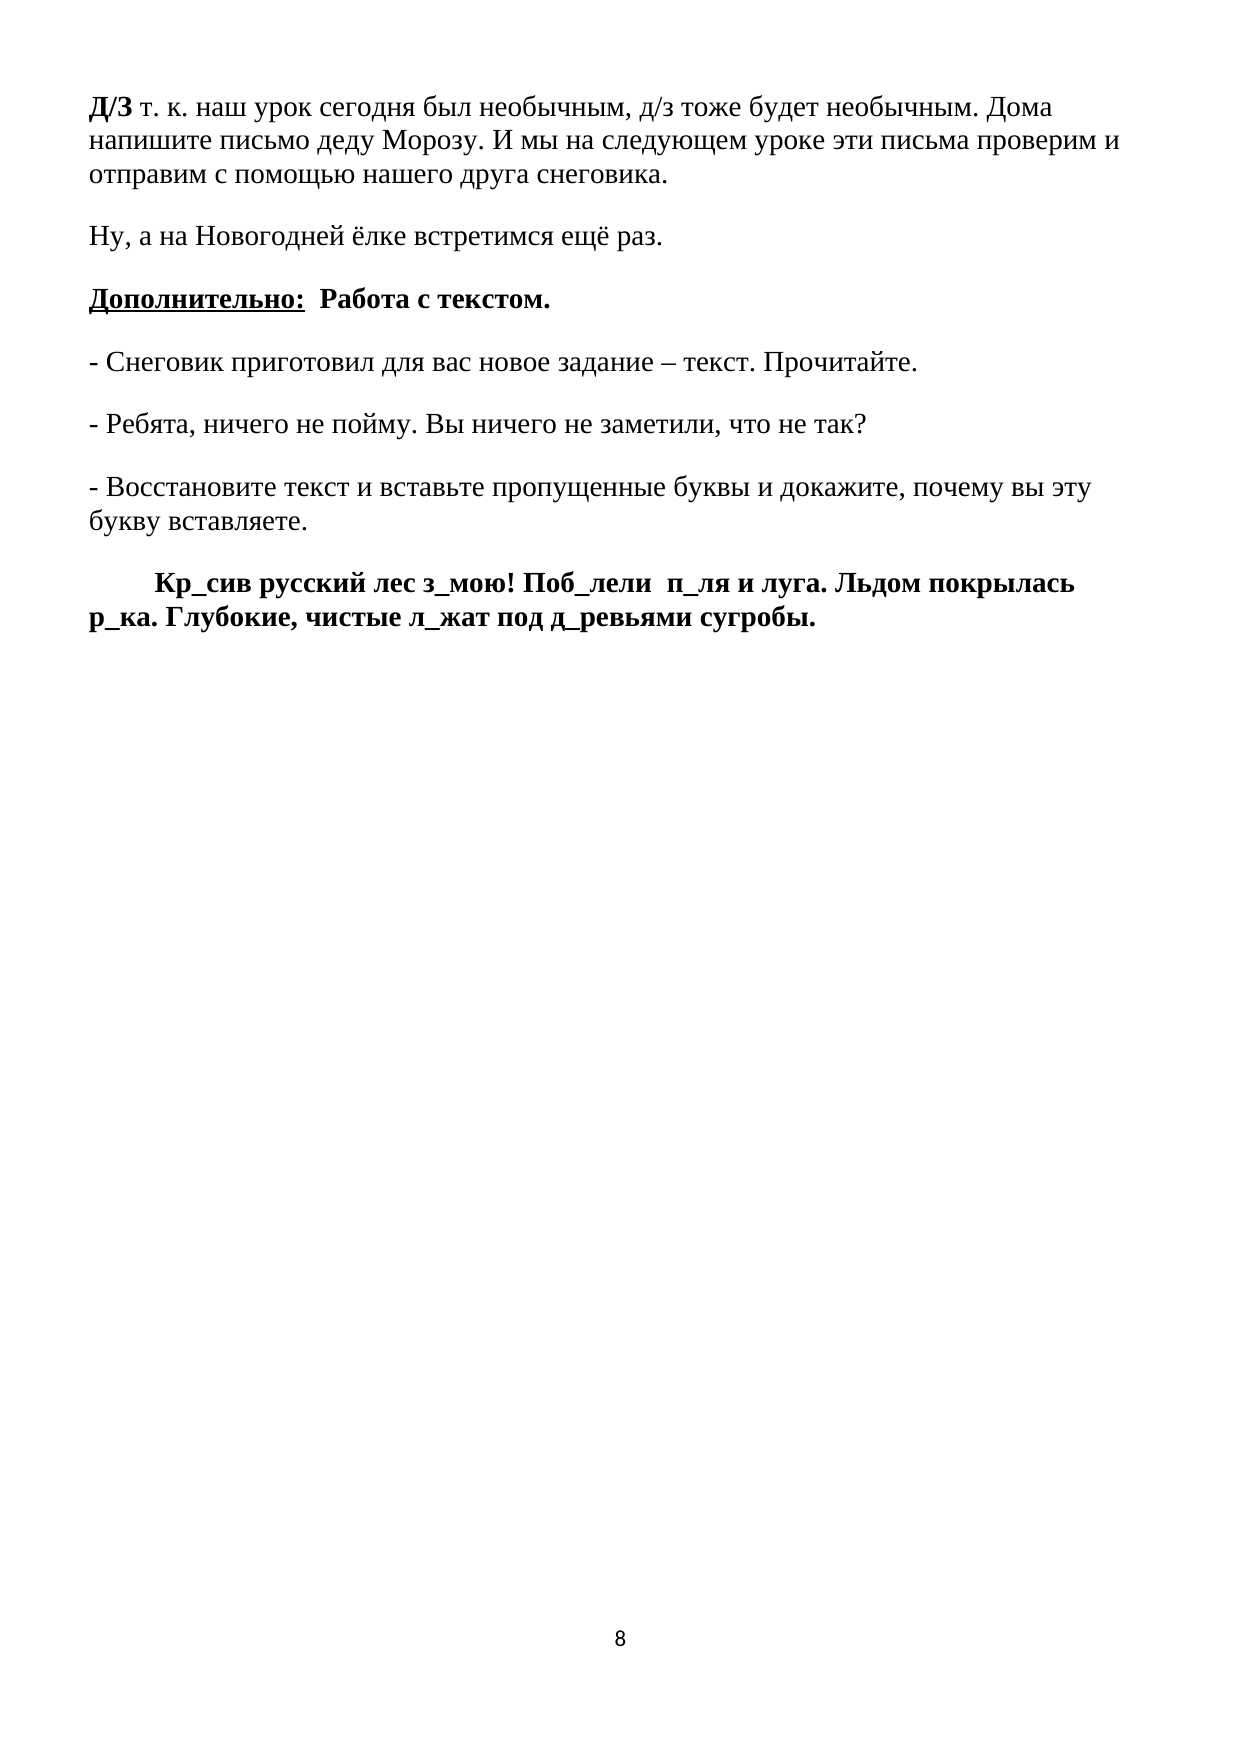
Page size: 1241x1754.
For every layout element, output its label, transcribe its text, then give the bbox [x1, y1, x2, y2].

text - Снеговик приготовил для вас новое задание – текст. Прочитайте. [89, 344, 1152, 377]
text - Ребята, ничего не пойму. Вы ничего не заметили, что не так? [89, 407, 1152, 440]
text Кр_сив русский лес з_мою! Поб_лели п_ля и луга. Льдом покрылась р_ка. Глубокие, чистые л_жат под д_ревьями сугробы. [89, 566, 1152, 633]
text Д/З т. к. наш урок сегодня был необычным, д/з тоже будет необычным. Дома напишите письмо деду Морозу. И мы на следующем уроке эти письма проверим и отправим с помощью нашего друга снеговика. [89, 89, 1152, 189]
text - Восстановите текст и вставьте пропущенные буквы и докажите, почему вы эту букву вставляете. [89, 469, 1152, 536]
text Дополнительно: Работа с текстом. [89, 281, 1152, 315]
text Ну, а на Новогодней ёлке встретимся ещё раз. [89, 218, 1152, 252]
